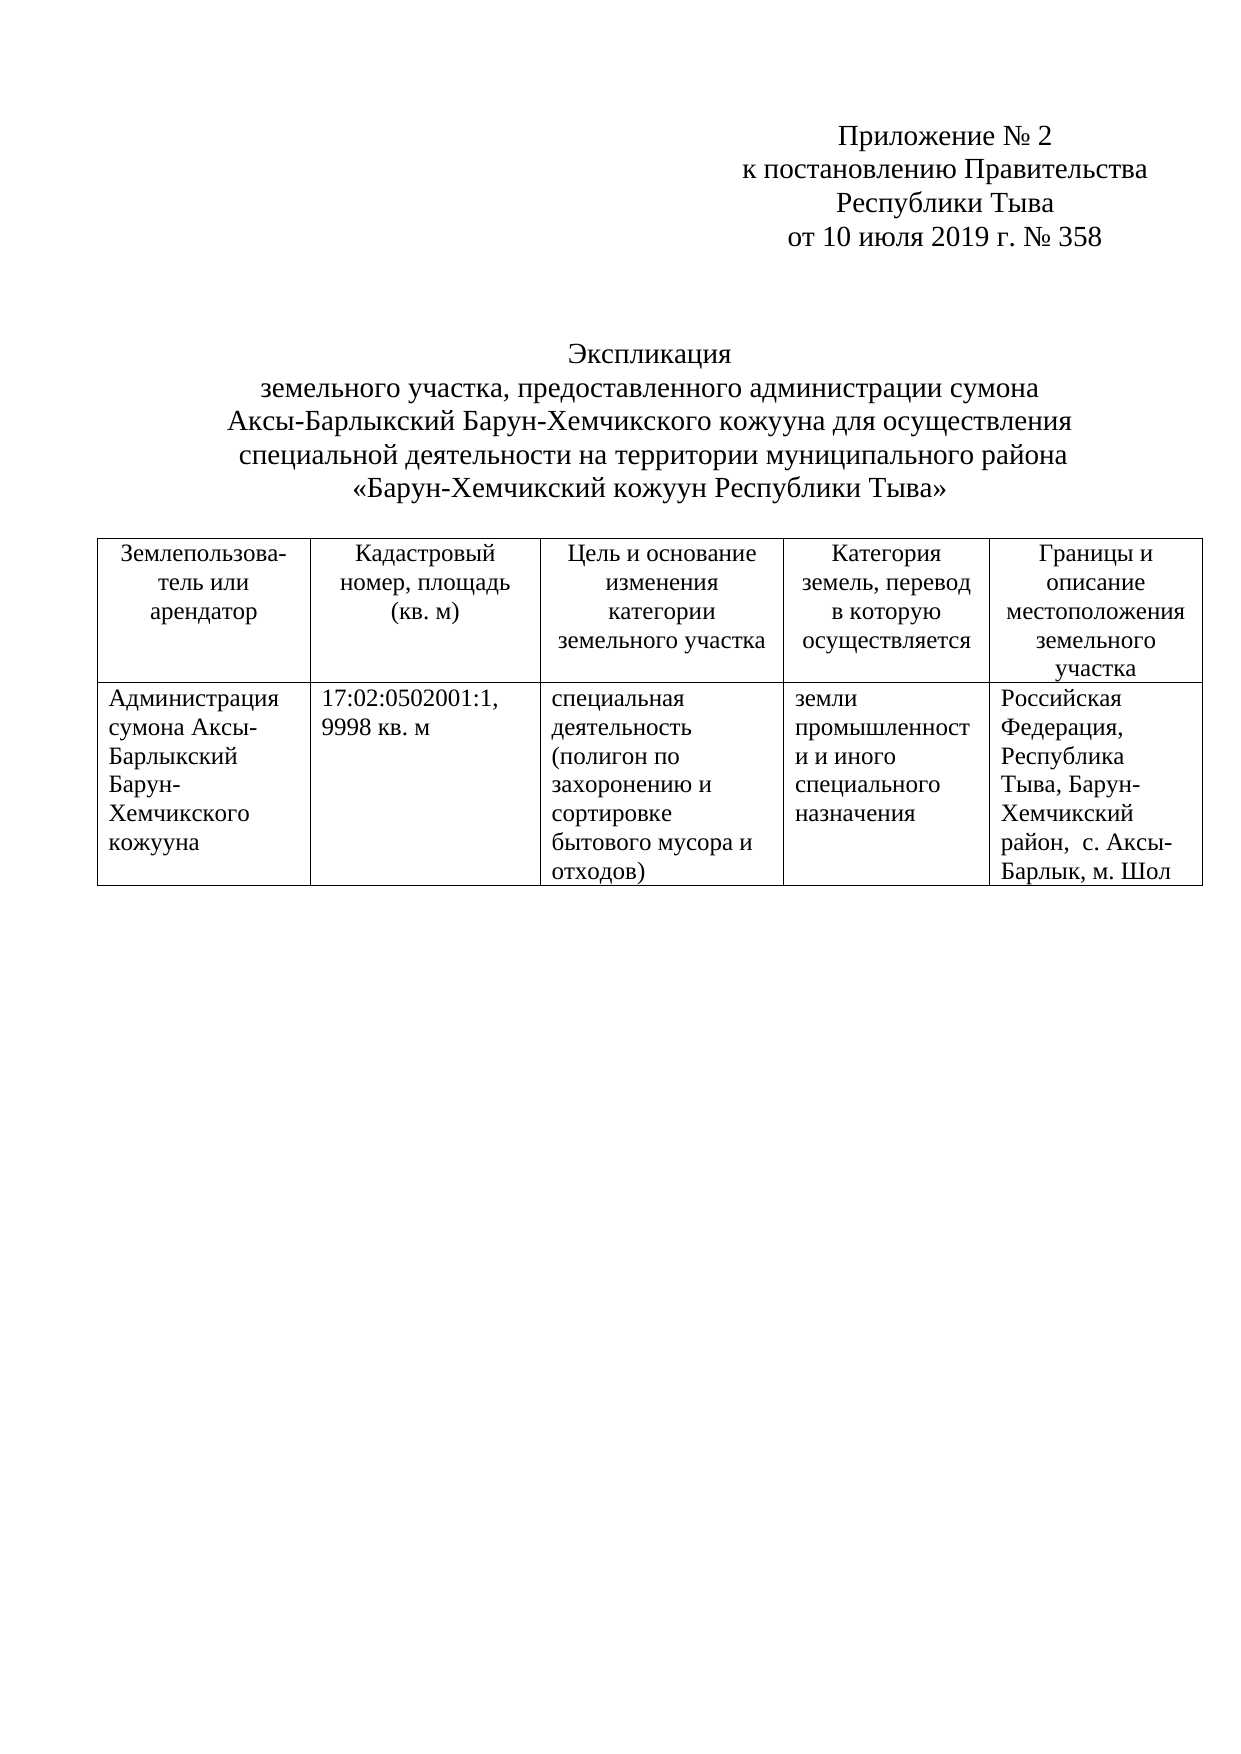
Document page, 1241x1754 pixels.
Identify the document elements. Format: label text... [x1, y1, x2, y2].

table_header Границы и описание местоположения земельного участка [990, 539, 1202, 682]
text Аксы-Барлыкский Барун-Хемчикского кожууна для осуществления [118, 403, 1181, 437]
text специальной деятельности на территории муниципального района [118, 437, 1181, 470]
table_cell специальная деятельность (полигон по захоронению и сортировке бытового мусора и отходов) [541, 683, 783, 884]
table_cell Администрация сумона Аксы-Барлыкский Барун-Хемчикского кожууна [98, 683, 310, 884]
text Республики Тыва [709, 185, 1181, 219]
text Приложение № 2 [709, 118, 1181, 152]
table_header Землепользова-тель или арендатор [98, 539, 310, 682]
table_cell Российская Федерация, Республика Тыва, Барун-Хемчикский район, с. Аксы-Барлык, м. Шол [990, 683, 1202, 884]
text «Барун-Хемчикский кожуун Республики Тыва» [118, 470, 1181, 504]
table_header Кадастровый номер, площадь (кв. м) [311, 539, 540, 682]
table_header Категория земель, перевод в которую осуществляется [784, 539, 989, 682]
title Экспликация [118, 336, 1181, 370]
table_cell земли промышленности и иного специального назначения [784, 683, 989, 884]
table_header Цель и основание изменения категории земельного участка [541, 539, 783, 682]
text земельного участка, предоставленного администрации сумона [118, 370, 1181, 403]
table_cell 17:02:0502001:1, 9998 кв. м [311, 683, 540, 884]
text к постановлению Правительства [709, 152, 1181, 185]
text от 10 июля 2019 г. № 358 [634, 219, 1181, 252]
